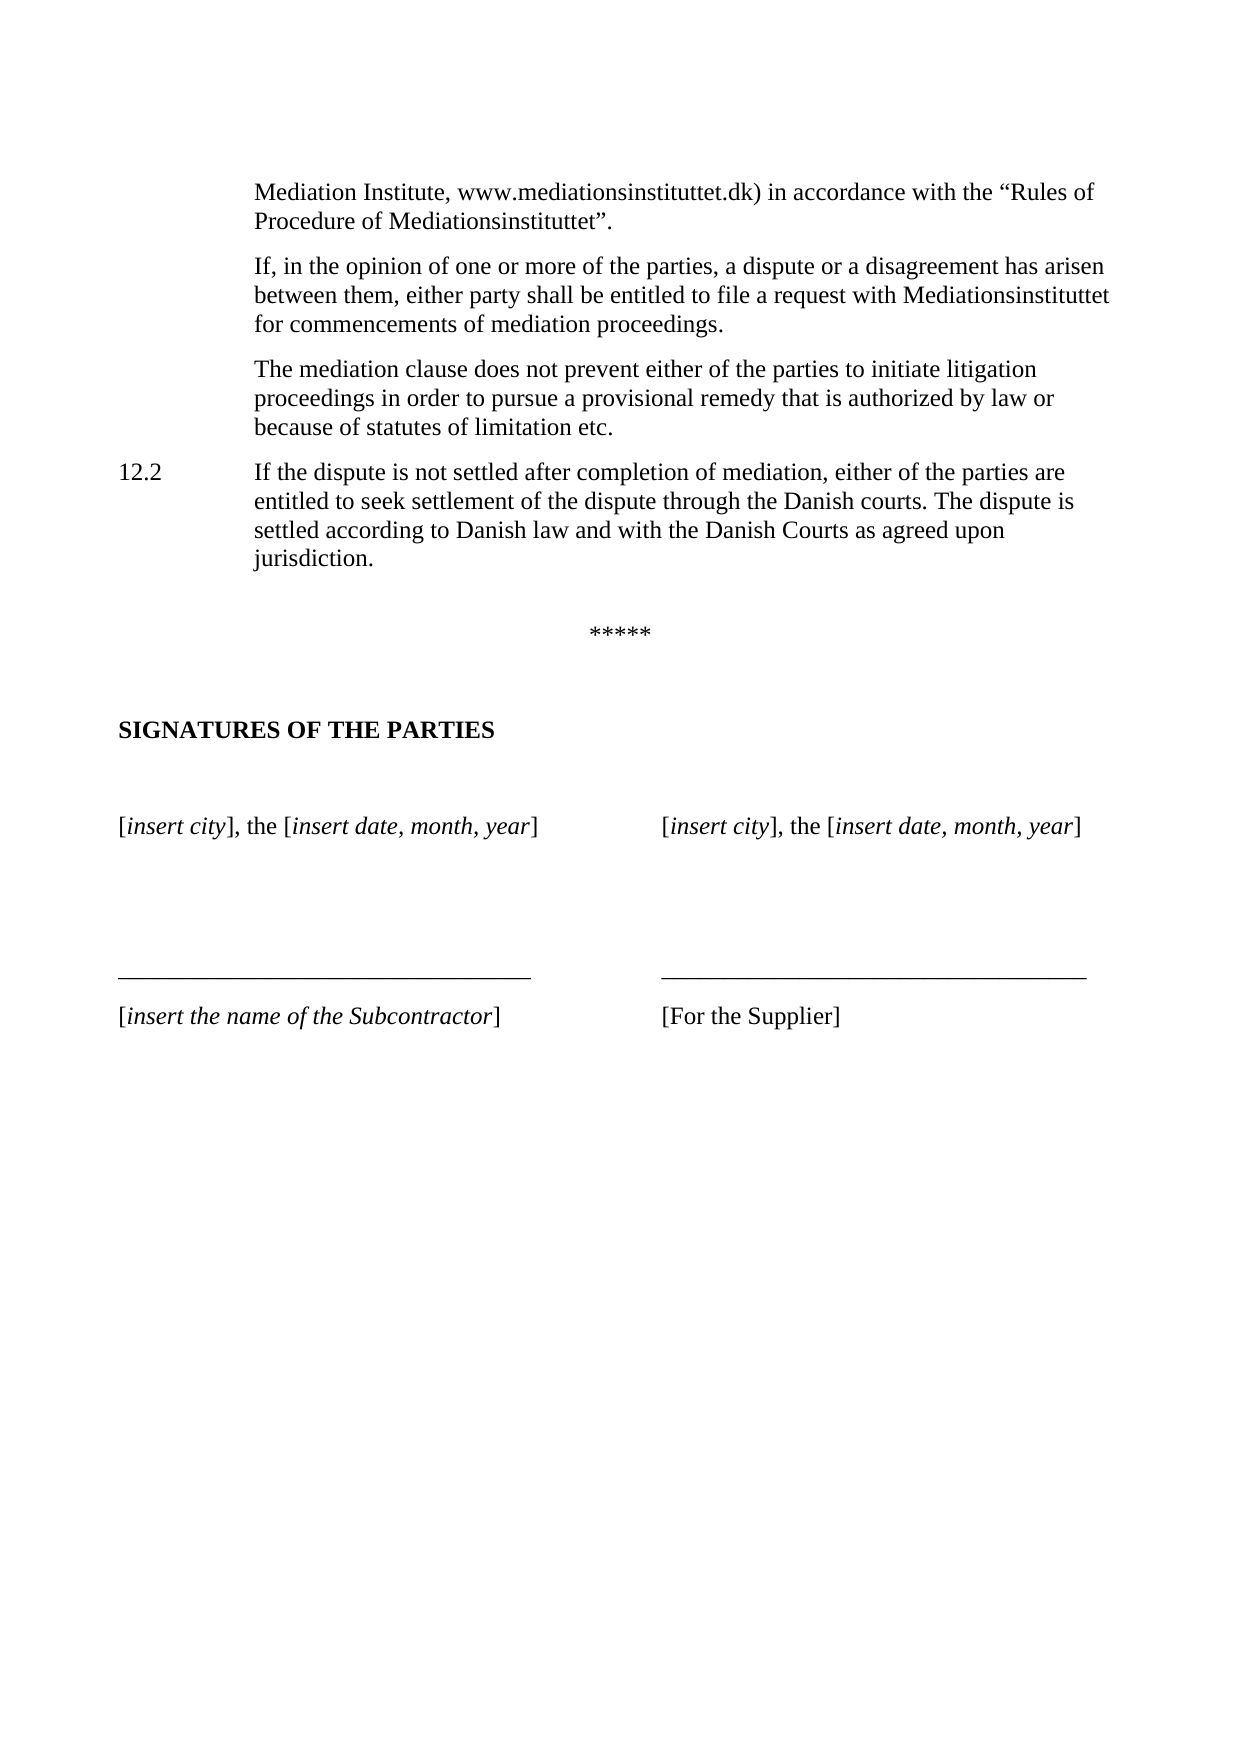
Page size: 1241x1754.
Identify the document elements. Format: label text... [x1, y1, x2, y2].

text ***** [118, 620, 1122, 649]
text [118, 177, 1122, 235]
text _________________________________ __________________________________ [118, 953, 1122, 982]
text [insert city], the [insert date, month, year] [insert city], the [insert date, month, year] [118, 811, 1122, 839]
text [insert the name of the Subcontractor] [For the Supplier] [118, 1001, 1122, 1029]
text 12.2 If the dispute is not settled after completion of mediation, either of the parties are entitled to seek settlement of the dispute through the Danish courts. The dispute is settled according to Danish law and with the Danish Courts as agreed upon jurisdiction. [118, 457, 1122, 572]
text SIGNATURES OF THE PARTIES [118, 715, 1122, 744]
text If, in the opinion of one or more of the parties, a dispute or a disagreement has arisen between them, either party shall be entitled to file a request with Mediationsinstituttet for commencements of mediation proceedings. [254, 251, 1122, 338]
text The mediation clause does not prevent either of the parties to initiate litigation proceedings in order to pursue a provisional remedy that is authorized by law or because of statutes of limitation etc. [254, 354, 1122, 441]
